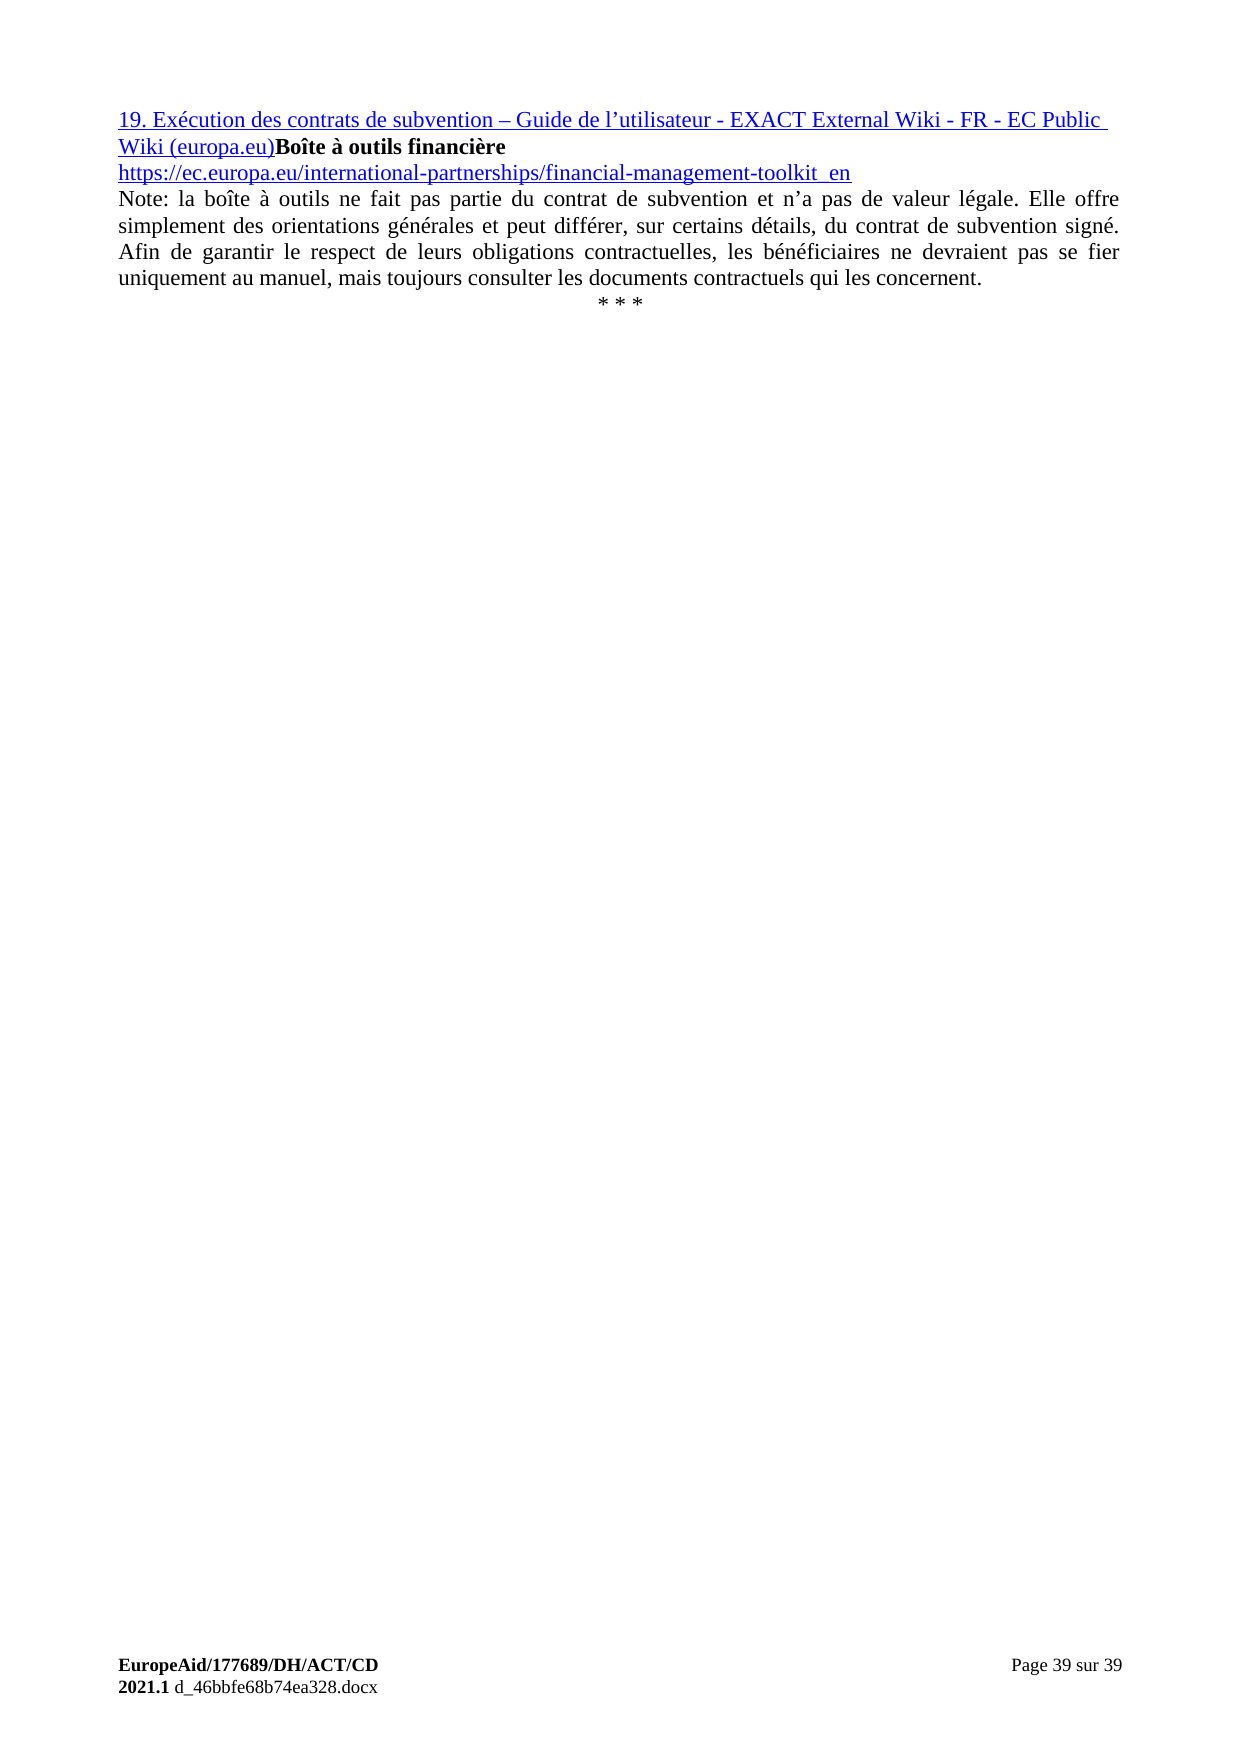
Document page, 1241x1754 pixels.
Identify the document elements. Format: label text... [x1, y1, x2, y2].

text Note: la boîte à outils ne fait pas partie du contrat de subvention et n’a pas de valeur légale. Elle offre simplement des orientations générales et peut différer, sur certains détails, du contrat de subvention signé. Afin de garantir le respect de leurs obligations contractuelles, les bénéficiaires ne devraient pas se fier uniquement au manuel, mais toujours consulter les documents contractuels qui les concernent. [118, 185, 1122, 291]
list https://ec.europa.eu/international-partnerships/financial-management-toolkit_en [118, 159, 1122, 185]
text 19. Exécution des contrats de subvention – Guide de l’utilisateur - EXACT External Wiki - FR - EC Public Wiki (europa.eu)Boîte à outils financière [118, 106, 1122, 159]
text * * * [118, 291, 1122, 317]
